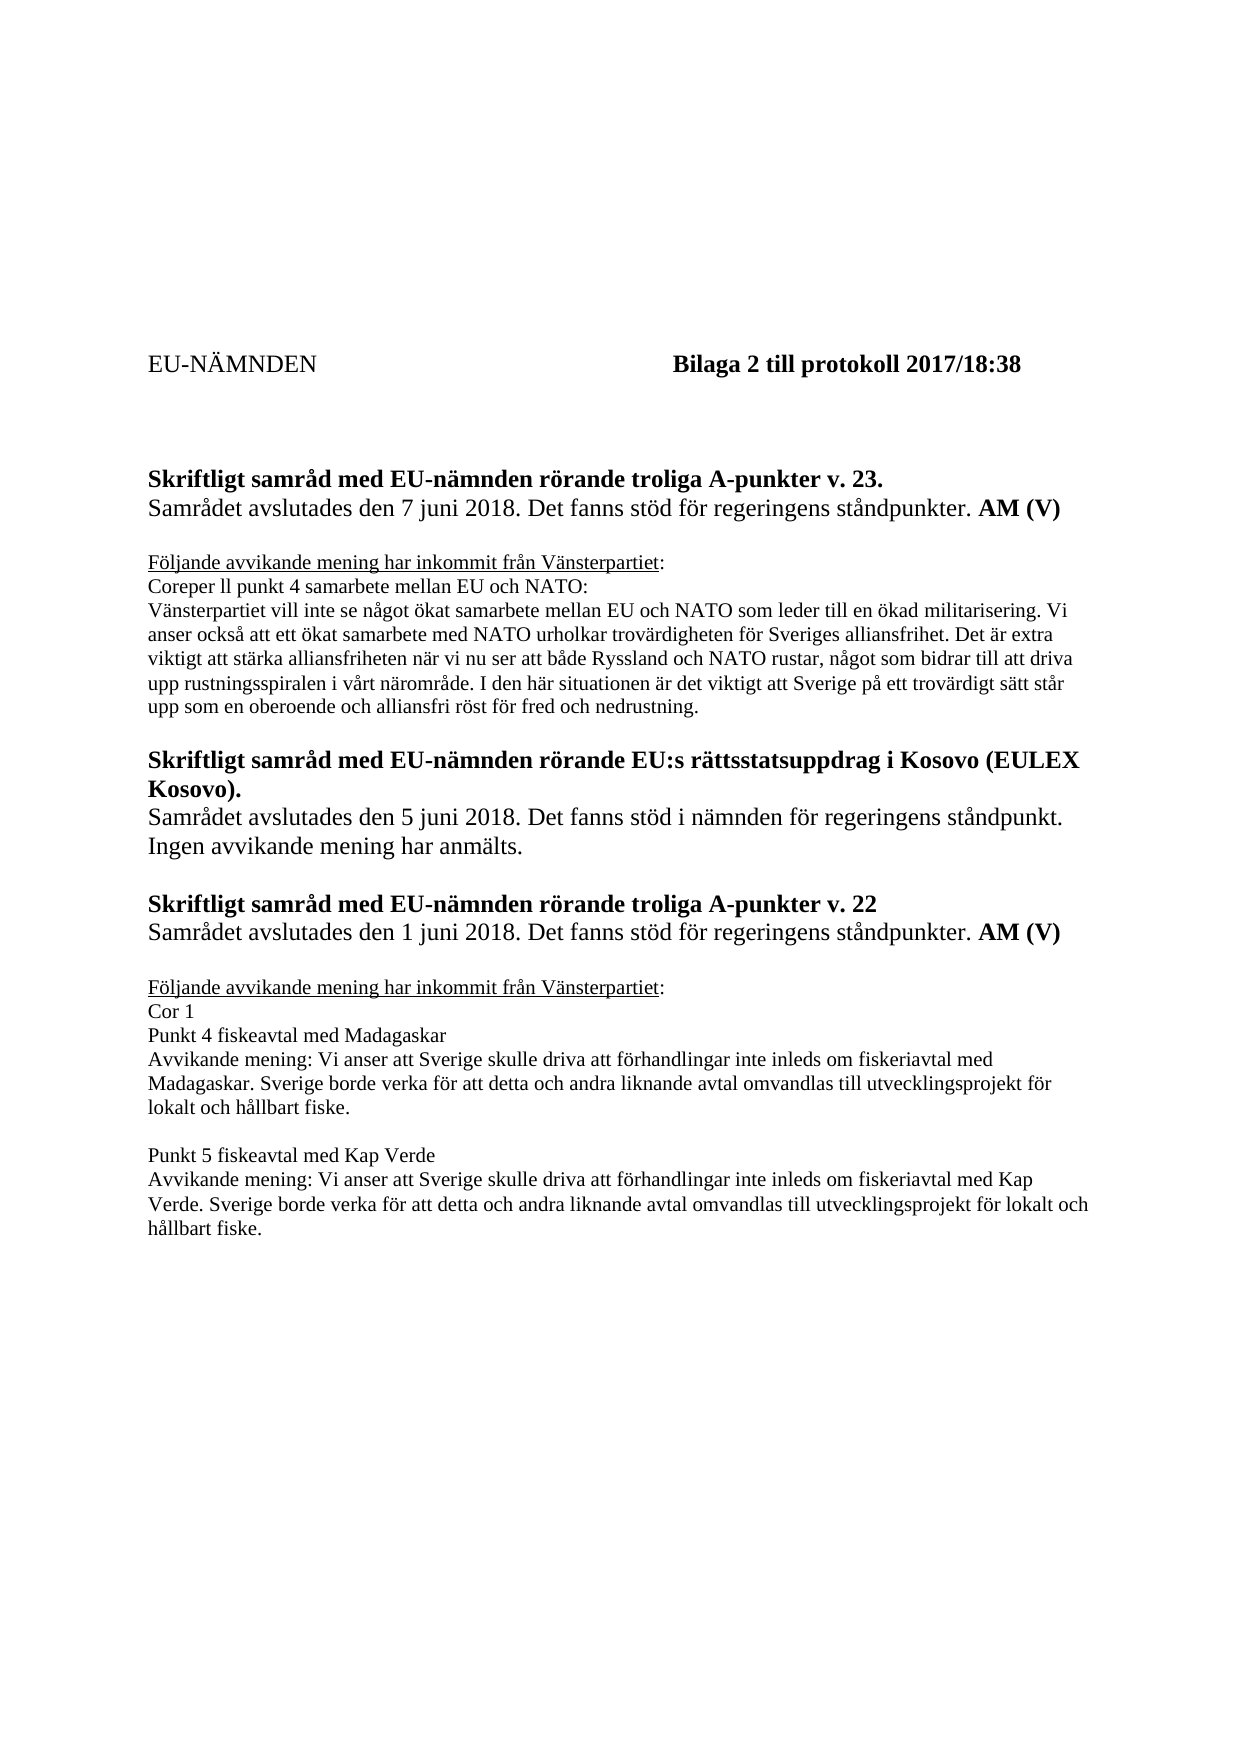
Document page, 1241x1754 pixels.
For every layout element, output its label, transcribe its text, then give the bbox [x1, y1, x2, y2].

text Följande avvikande mening har inkommit från Vänsterpartiet: [148, 946, 1093, 999]
text Följande avvikande mening har inkommit från Vänsterpartiet: [148, 550, 1093, 574]
text Punkt 5 fiskeavtal med Kap Verde [148, 1143, 1093, 1167]
text Skriftligt samråd med EU-nämnden rörande troliga A-punkter v. 23. Samrådet avslutades den 7 juni 2018. Det fanns stöd för regeringens ståndpunkter. AM (V) [148, 464, 1093, 521]
text Punkt 4 fiskeavtal med Madagaskar [148, 1023, 1093, 1047]
text Skriftligt samråd med EU-nämnden rörande troliga A-punkter v. 22 Samrådet avslutades den 1 juni 2018. Det fanns stöd för regeringens ståndpunkter. AM (V) [148, 889, 1093, 946]
text Coreper ll punkt 4 samarbete mellan EU och NATO: [148, 574, 1093, 598]
text Vänsterpartiet vill inte se något ökat samarbete mellan EU och NATO som leder till en ökad militarisering. Vi anser också att ett ökat samarbete med NATO urholkar trovärdigheten för Sveriges alliansfrihet. Det är extra viktigt att stärka alliansfriheten när vi nu ser att både Ryssland och NATO rustar, något som bidrar till att driva upp rustningsspiralen i vårt närområde. I den här situationen är det viktigt att Sverige på ett trovärdigt sätt står upp som en oberoende och alliansfri röst för fred och nedrustning. [148, 598, 1093, 718]
text EU-NÄMNDEN Bilaga 2 till protokoll 2017/18:38 [148, 349, 1093, 378]
text Skriftligt samråd med EU-nämnden rörande EU:s rättsstatsuppdrag i Kosovo (EULEX Kosovo). Samrådet avslutades den 5 juni 2018. Det fanns stöd i nämnden för regeringens ståndpunkt. Ingen avvikande mening har anmälts. [148, 745, 1093, 889]
text Cor 1 [148, 999, 1093, 1023]
text Avvikande mening: Vi anser att Sverige skulle driva att förhandlingar inte inleds om fiskeriavtal med Kap Verde. Sverige borde verka för att detta och andra liknande avtal omvandlas till utvecklingsprojekt för lokalt och hållbart fiske. [148, 1167, 1093, 1239]
text Avvikande mening: Vi anser att Sverige skulle driva att förhandlingar inte inleds om fiskeriavtal med Madagaskar. Sverige borde verka för att detta och andra liknande avtal omvandlas till utvecklingsprojekt för lokalt och hållbart fiske. [148, 1047, 1093, 1119]
